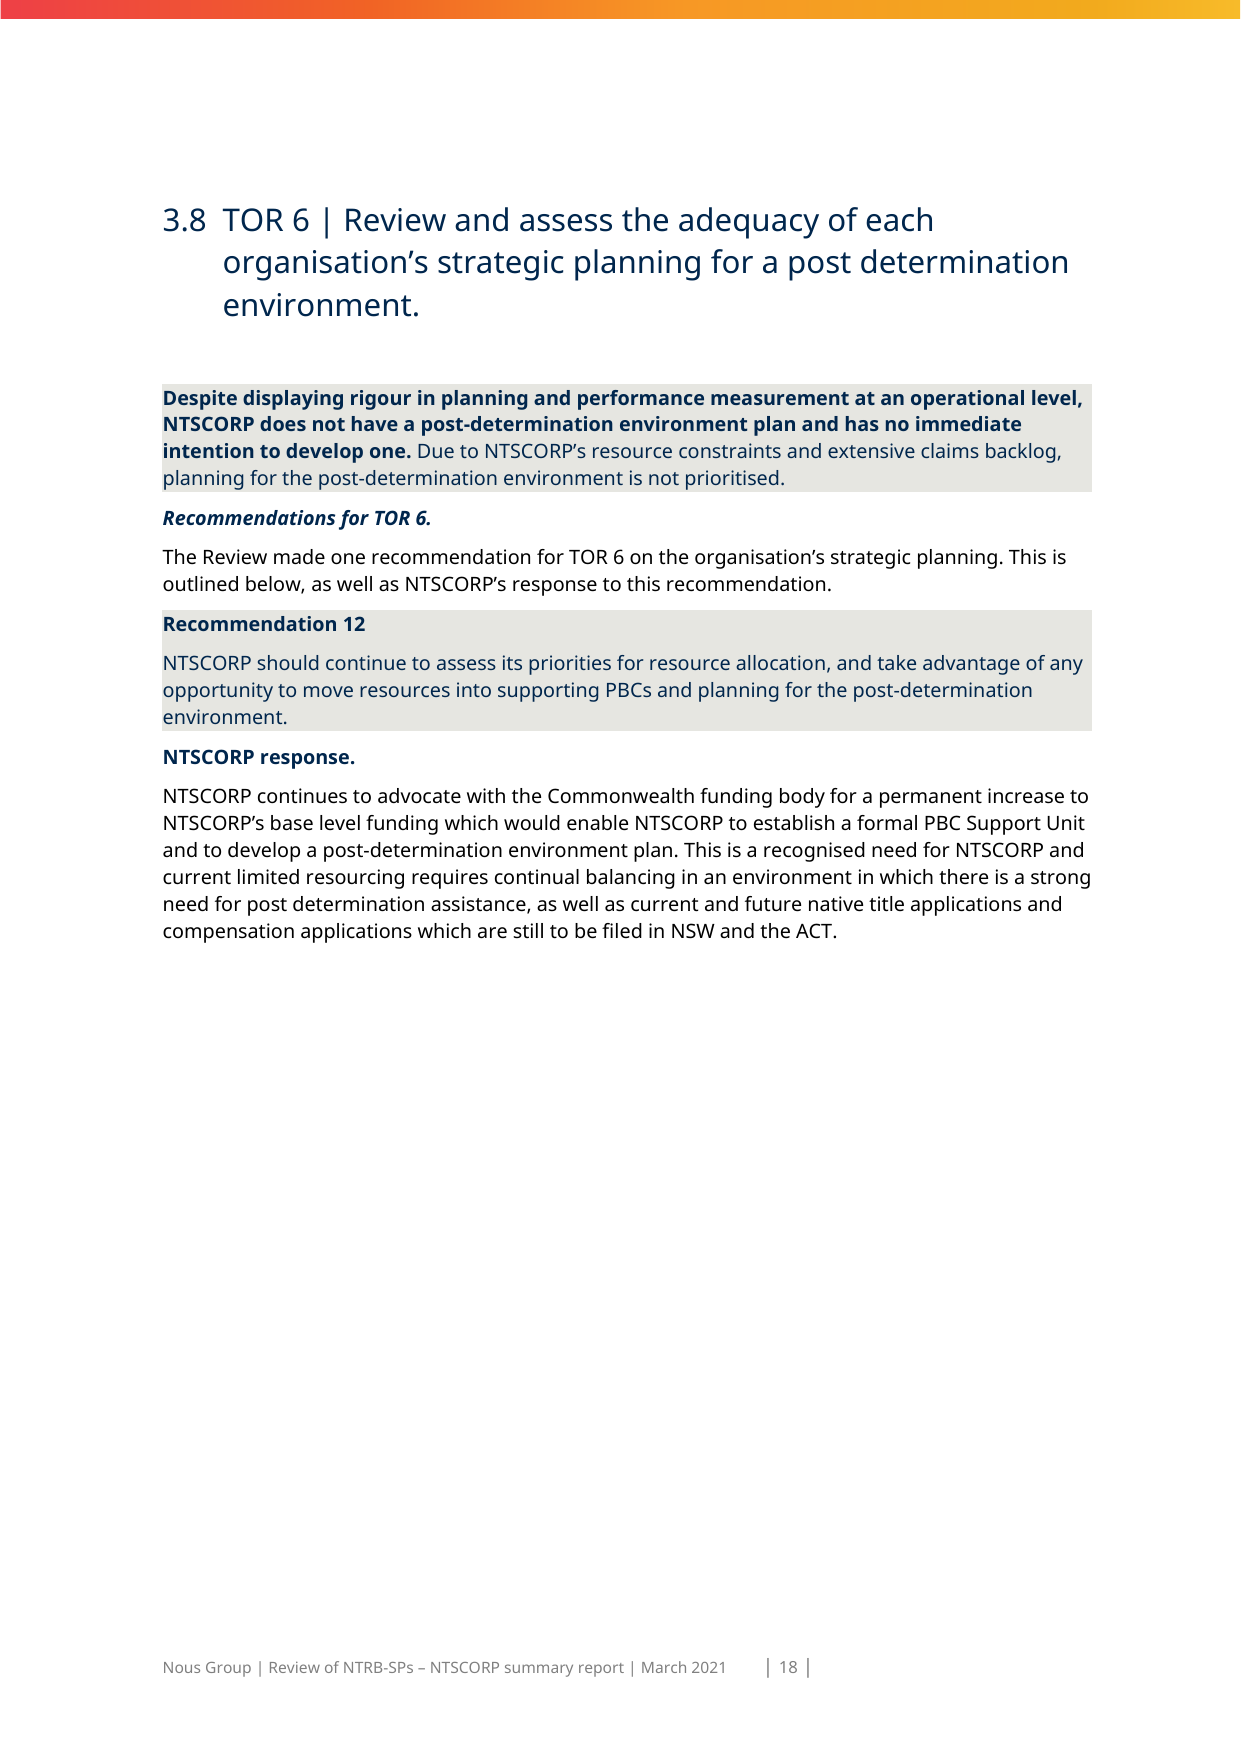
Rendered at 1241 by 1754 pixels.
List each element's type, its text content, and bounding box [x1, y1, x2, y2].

picture [0, 0, 1241, 19]
text NTSCORP response. [162, 743, 1092, 770]
text Despite displaying rigour in planning and performance measurement at an operational level, NTSCORP does not have a post-determination environment plan and has no immediate intention to develop one. Due to NTSCORP’s resource constraints and extensive claims backlog, planning for the post-determination environment is not prioritised. [162, 384, 1092, 492]
text NTSCORP should continue to assess its priorities for resource allocation, and take advantage of any opportunity to move resources into supporting PBCs and planning for the post-determination environment. [162, 649, 1092, 731]
text NTSCORP continues to advocate with the Commonwealth funding body for a permanent increase to NTSCORP’s base level funding which would enable NTSCORP to establish a formal PBC Support Unit and to develop a post-determination environment plan. This is a recognised need for NTSCORP and current limited resourcing requires continual balancing in an environment in which there is a strong need for post determination assistance, as well as current and future native title applications and compensation applications which are still to be filed in NSW and the ACT. [162, 782, 1092, 944]
text Recommendations for TOR 6. [162, 504, 1092, 531]
text The Review made one recommendation for TOR 6 on the organisation’s strategic planning. This is outlined below, as well as NTSCORP’s response to this recommendation. [162, 544, 1092, 598]
text Recommendation 12 [162, 610, 1092, 637]
subtitle TOR 6 | Review and assess the adequacy of each organisation’s strategic planning for a post determination environment. [162, 198, 1092, 326]
